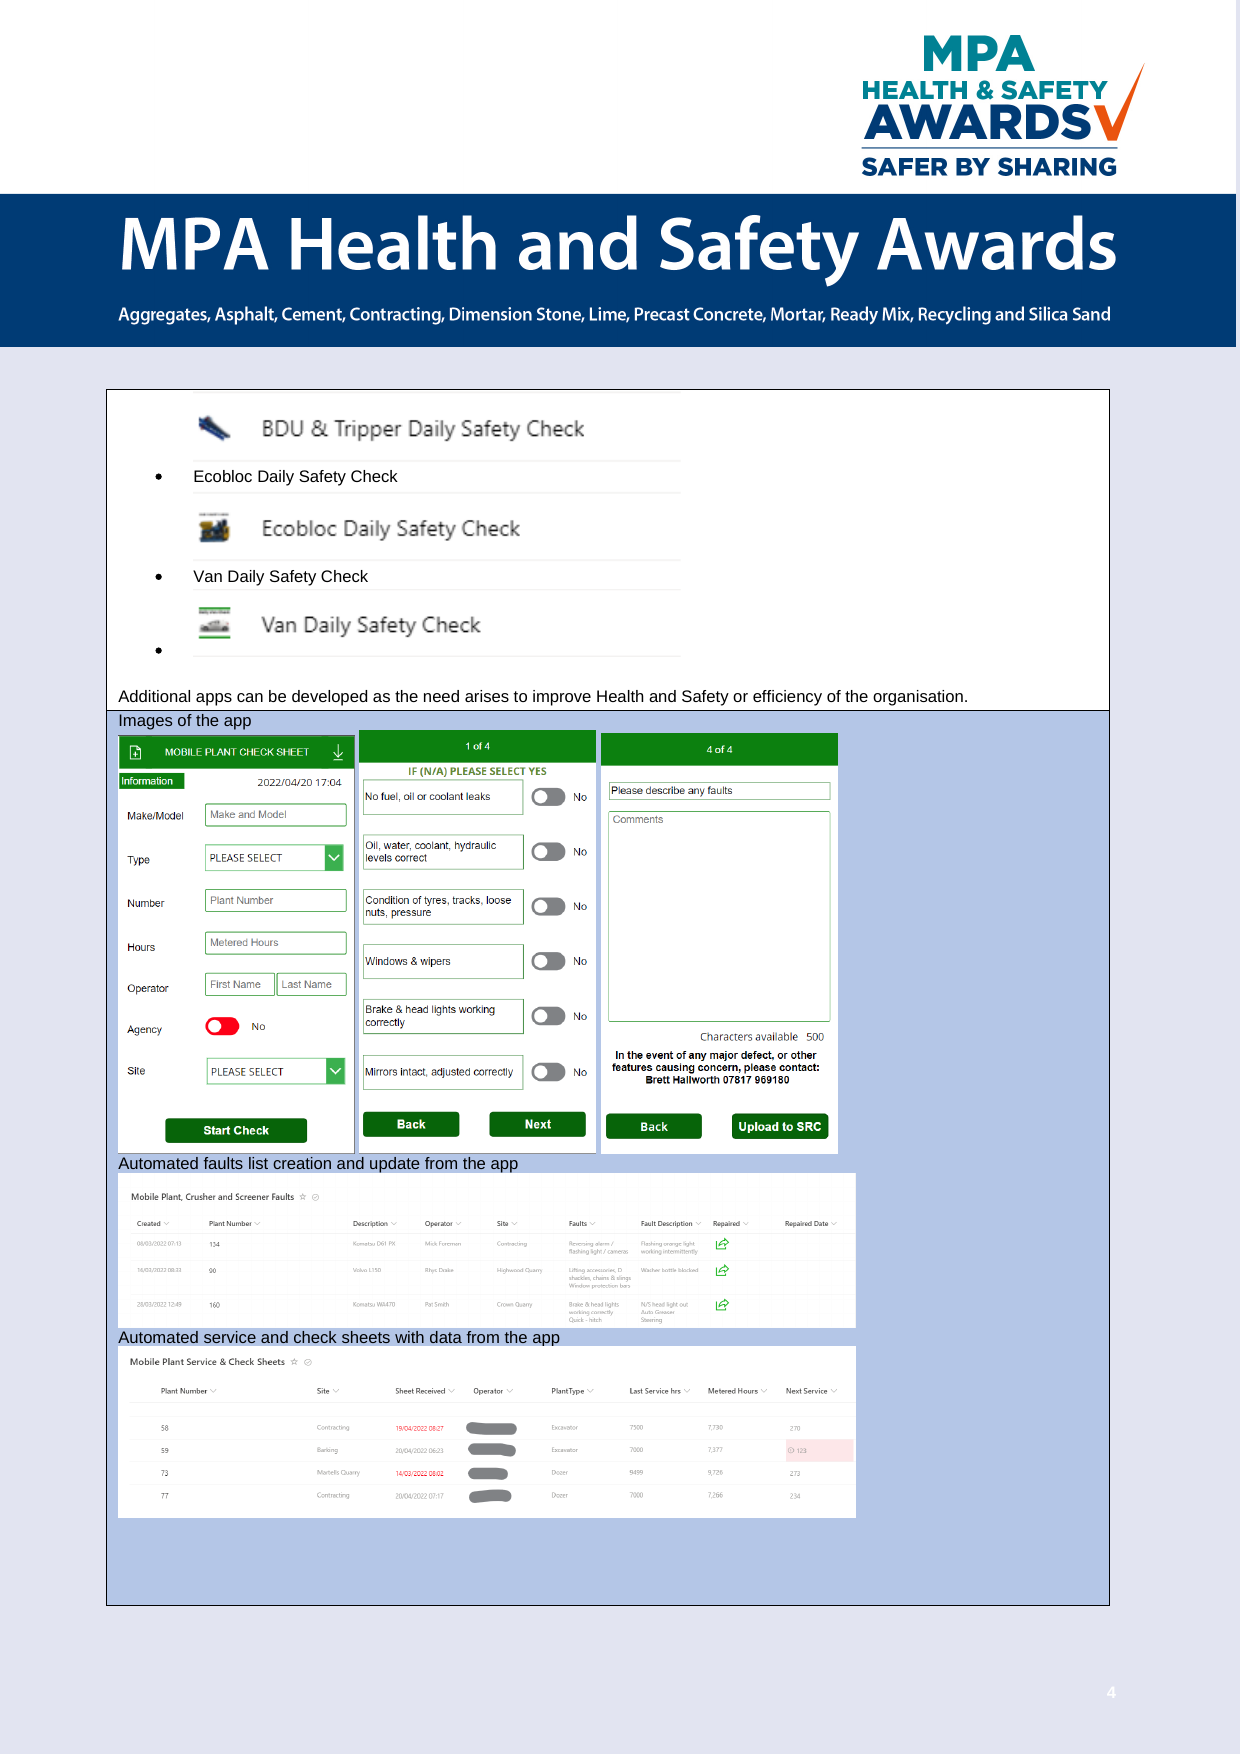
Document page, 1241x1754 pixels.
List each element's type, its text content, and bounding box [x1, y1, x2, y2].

picture [118, 735, 355, 1154]
picture [118, 1173, 856, 1328]
picture [0, 0, 1236, 347]
picture [601, 733, 838, 1154]
picture [193, 589, 681, 657]
picture [193, 390, 681, 463]
picture [193, 488, 681, 563]
picture [359, 730, 596, 1154]
picture [118, 1346, 856, 1518]
